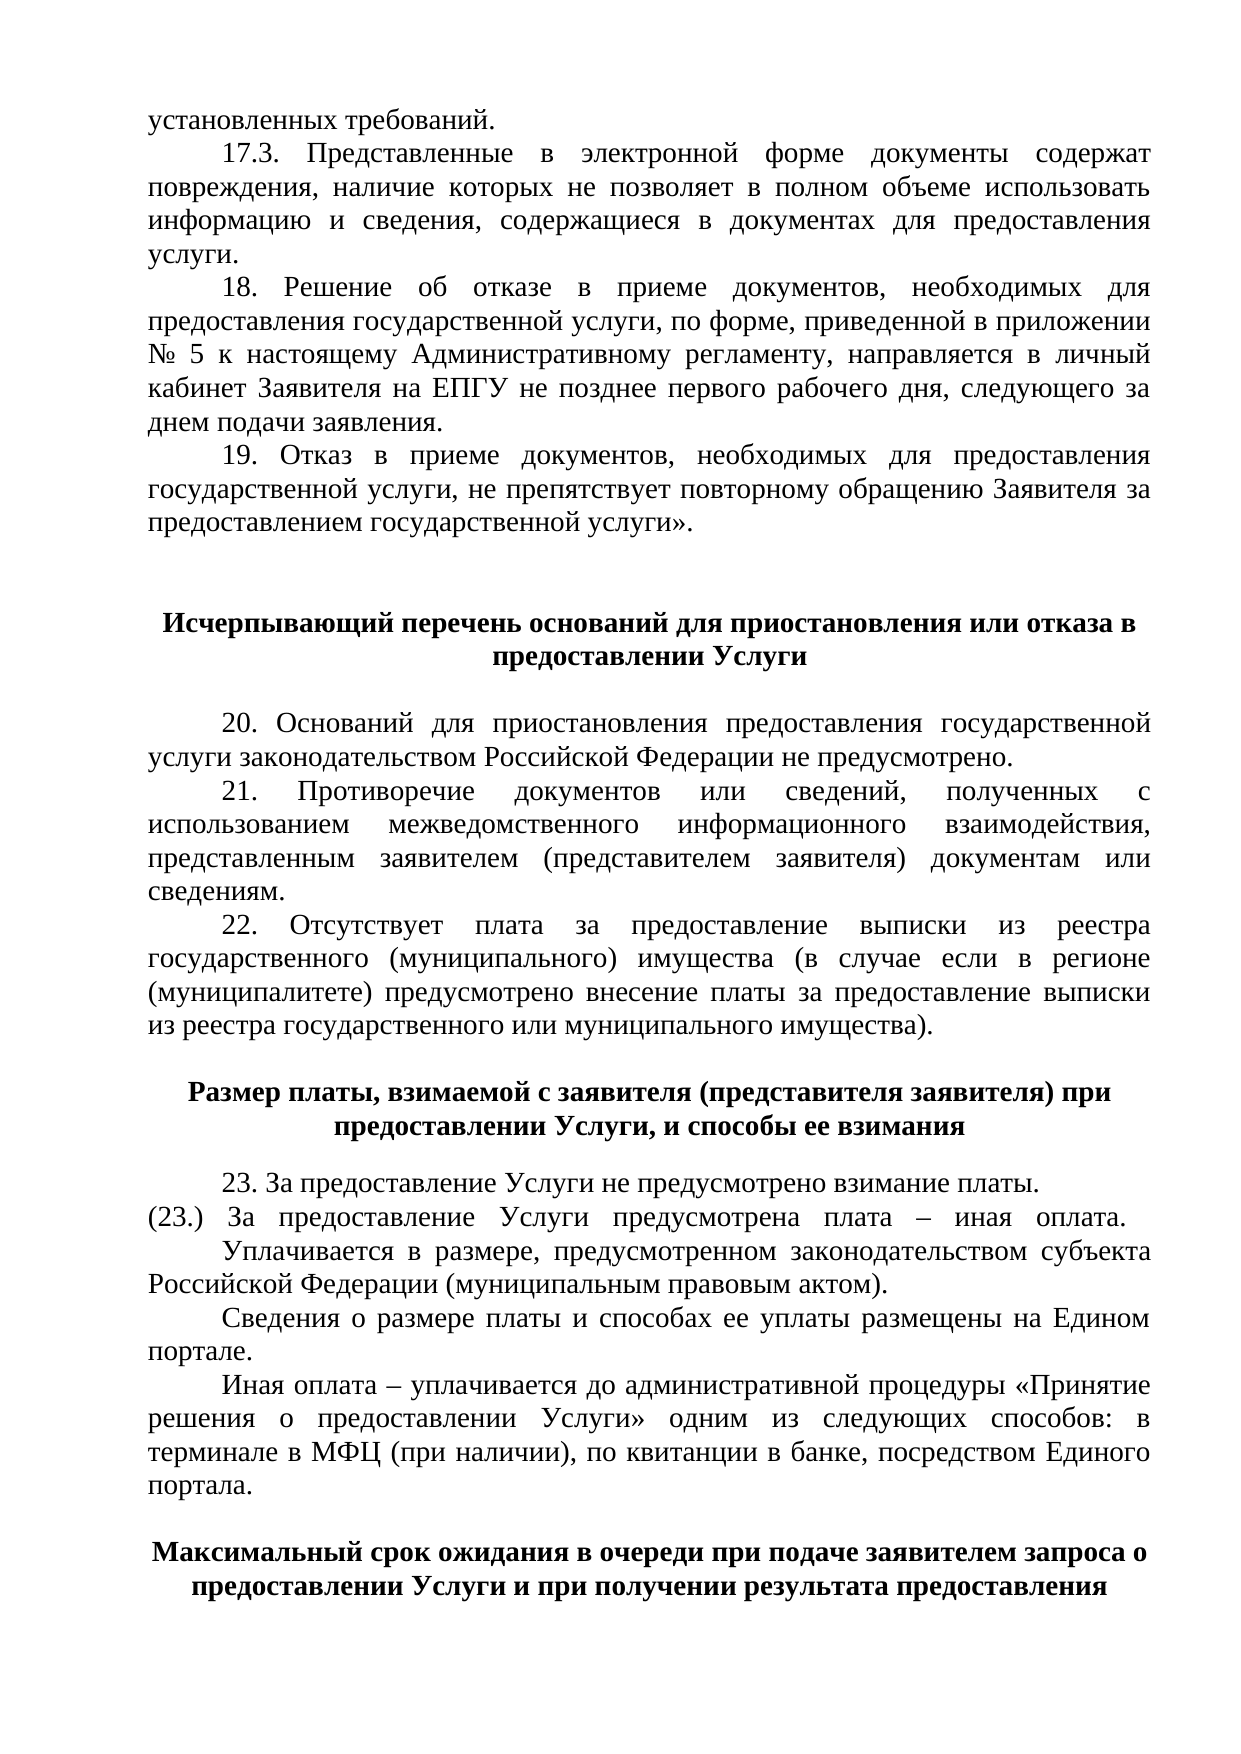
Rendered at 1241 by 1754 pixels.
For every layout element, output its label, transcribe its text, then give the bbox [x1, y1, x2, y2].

text Иная оплата – уплачивается до административной процедуры «Принятие решения о предоставлении Услуги» одним из следующих способов: в терминале в МФЦ (при наличии), по квитанции в банке, посредством Единого портала. [148, 1367, 1152, 1501]
text 18. Решение об отказе в приеме документов, необходимых для предоставления государственной услуги, по форме, приведенной в приложении № 5 к настоящему Административному регламенту, направляется в личный кабинет Заявителя на ЕПГУ не позднее первого рабочего дня, следующего за днем подачи заявления. [148, 269, 1152, 437]
text Размер платы, взимаемой с заявителя (представителя заявителя) при предоставлении Услуги, и способы ее взимания [148, 1074, 1152, 1142]
text 20. Оснований для приостановления предоставления государственной услуги законодательством Российской Федерации не предусмотрено. [148, 706, 1152, 773]
text 19. Отказ в приеме документов, необходимых для предоставления государственной услуги, не препятствует повторному обращению Заявителя за предоставлением государственной услуги». [148, 437, 1152, 538]
text 21. Противоречие документов или сведений, полученных с использованием межведомственного информационного взаимодействия, представленным заявителем (представителем заявителя) документам или сведениям. [148, 773, 1152, 907]
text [148, 1534, 1152, 1602]
text 23. За предоставление Услуги не предусмотрено взимание платы. [148, 1166, 1152, 1199]
text Сведения о размере платы и способах ее уплаты размещены на Едином портале. [148, 1300, 1152, 1367]
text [148, 102, 1152, 135]
text (23.) За предоставление Услуги предусмотрена плата – иная оплата. Уплачивается в размере, предусмотренном законодательством субъекта Российской Федерации (муниципальным правовым актом). [148, 1199, 1152, 1300]
text 22. Отсутствует плата за предоставление выписки из реестра государственного (муниципального) имущества (в случае если в регионе (муниципалитете) предусмотрено внесение платы за предоставление выписки из реестра государственного или муниципального имущества). [148, 907, 1152, 1041]
text 17.3. Представленные в электронной форме документы содержат повреждения, наличие которых не позволяет в полном объеме использовать информацию и сведения, содержащиеся в документах для предоставления услуги. [148, 135, 1152, 269]
text Исчерпывающий перечень оснований для приостановления или отказа в предоставлении Услуги [148, 605, 1152, 672]
